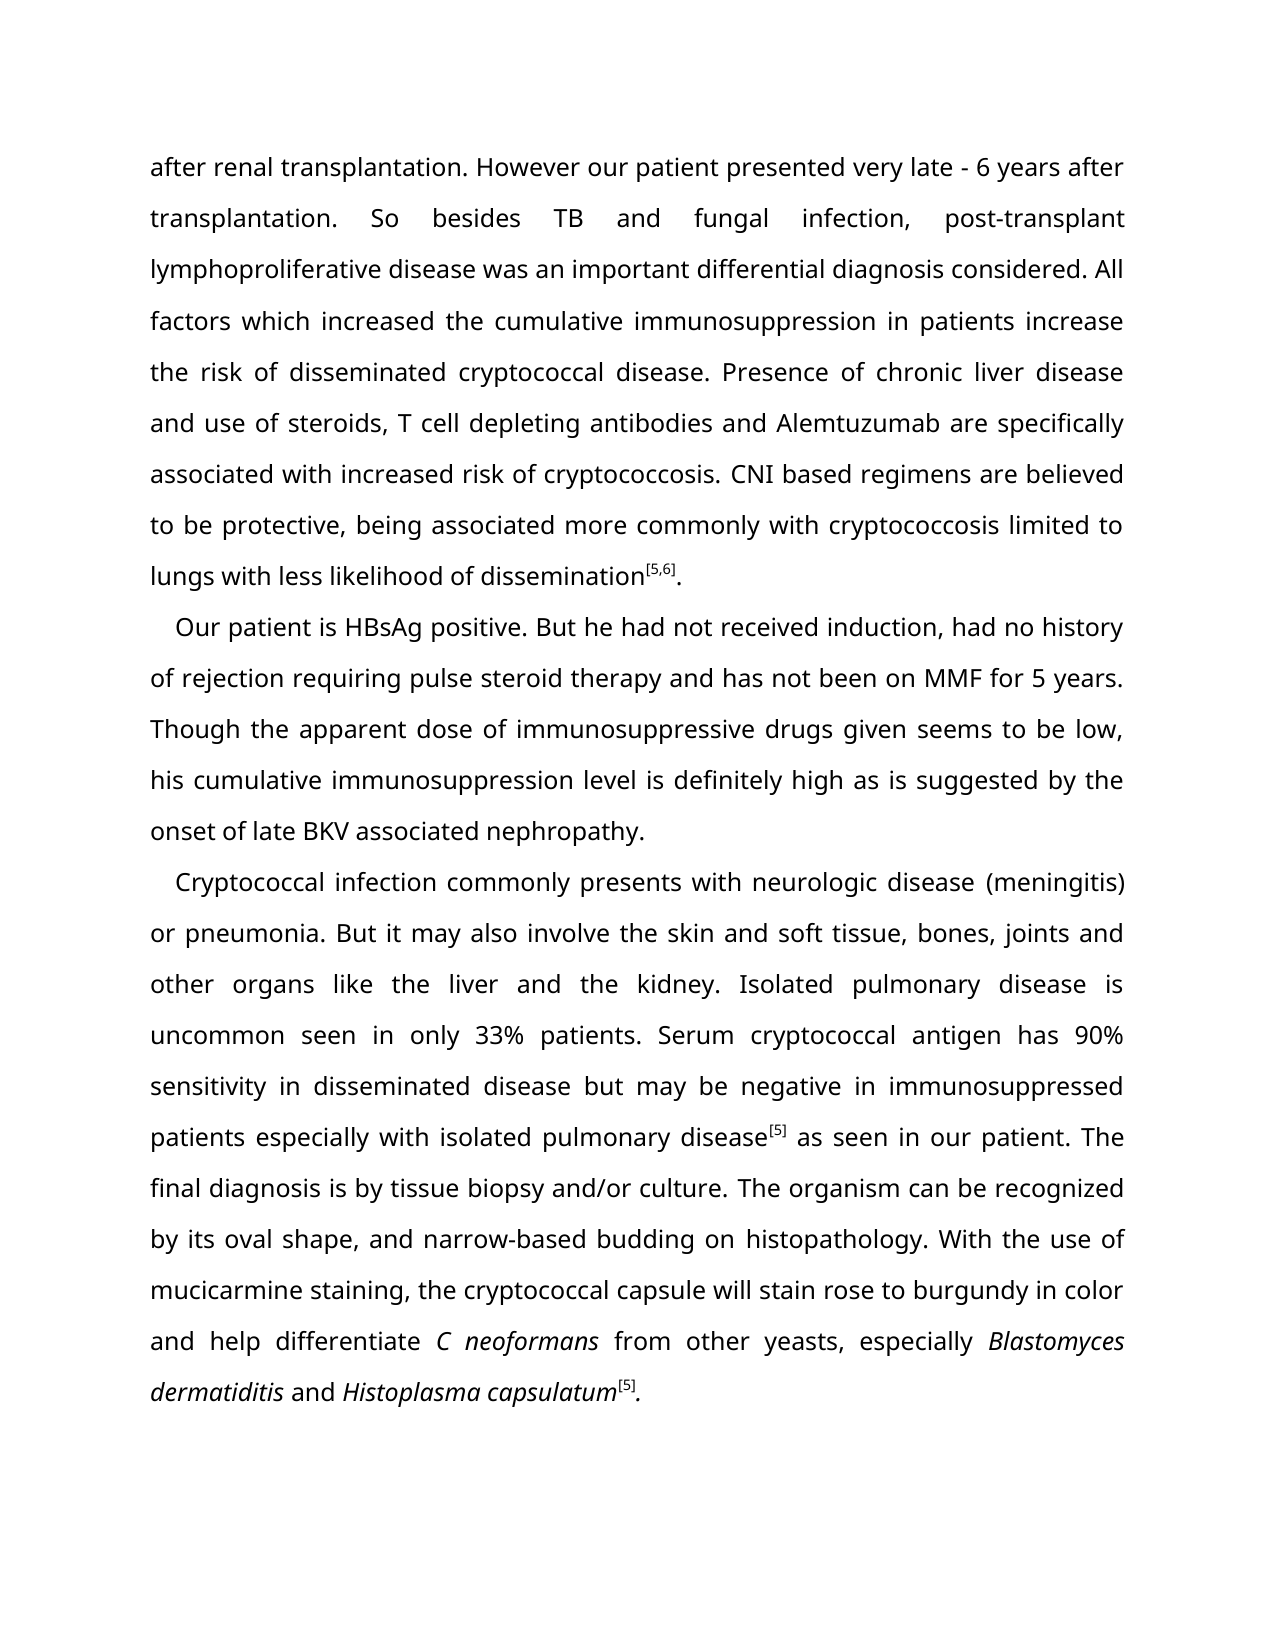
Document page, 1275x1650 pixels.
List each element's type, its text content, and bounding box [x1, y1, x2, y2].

text Our patient is HBsAg positive. But he had not received induction, had no history of rejection requiring pulse steroid therapy and has not been on MMF for 5 years. Though the apparent dose of immunosuppressive drugs given seems to be low, his cumulative immunosuppression level is definitely high as is suggested by the onset of late BKV associated nephropathy. [150, 609, 1125, 848]
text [150, 150, 1125, 592]
text Cryptococcal infection commonly presents with neurologic disease (meningitis) or pneumonia. But it may also involve the skin and soft tissue, bones, joints and other organs like the liver and the kidney. Isolated pulmonary disease is uncommon seen in only 33% patients. Serum cryptococcal antigen has 90% sensitivity in disseminated disease but may be negative in immunosuppressed patients especially with isolated pulmonary disease[5] as seen in our patient. The final diagnosis is by tissue biopsy and/or culture. The organism can be recognized by its oval shape, and narrow-based budding on histopathology. With the use of mucicarmine staining, the cryptococcal capsule will stain rose to burgundy in color and help differentiate C neoformans from other yeasts, especially Blastomyces dermatiditis and Histoplasma capsulatum[5]. [150, 864, 1125, 1409]
